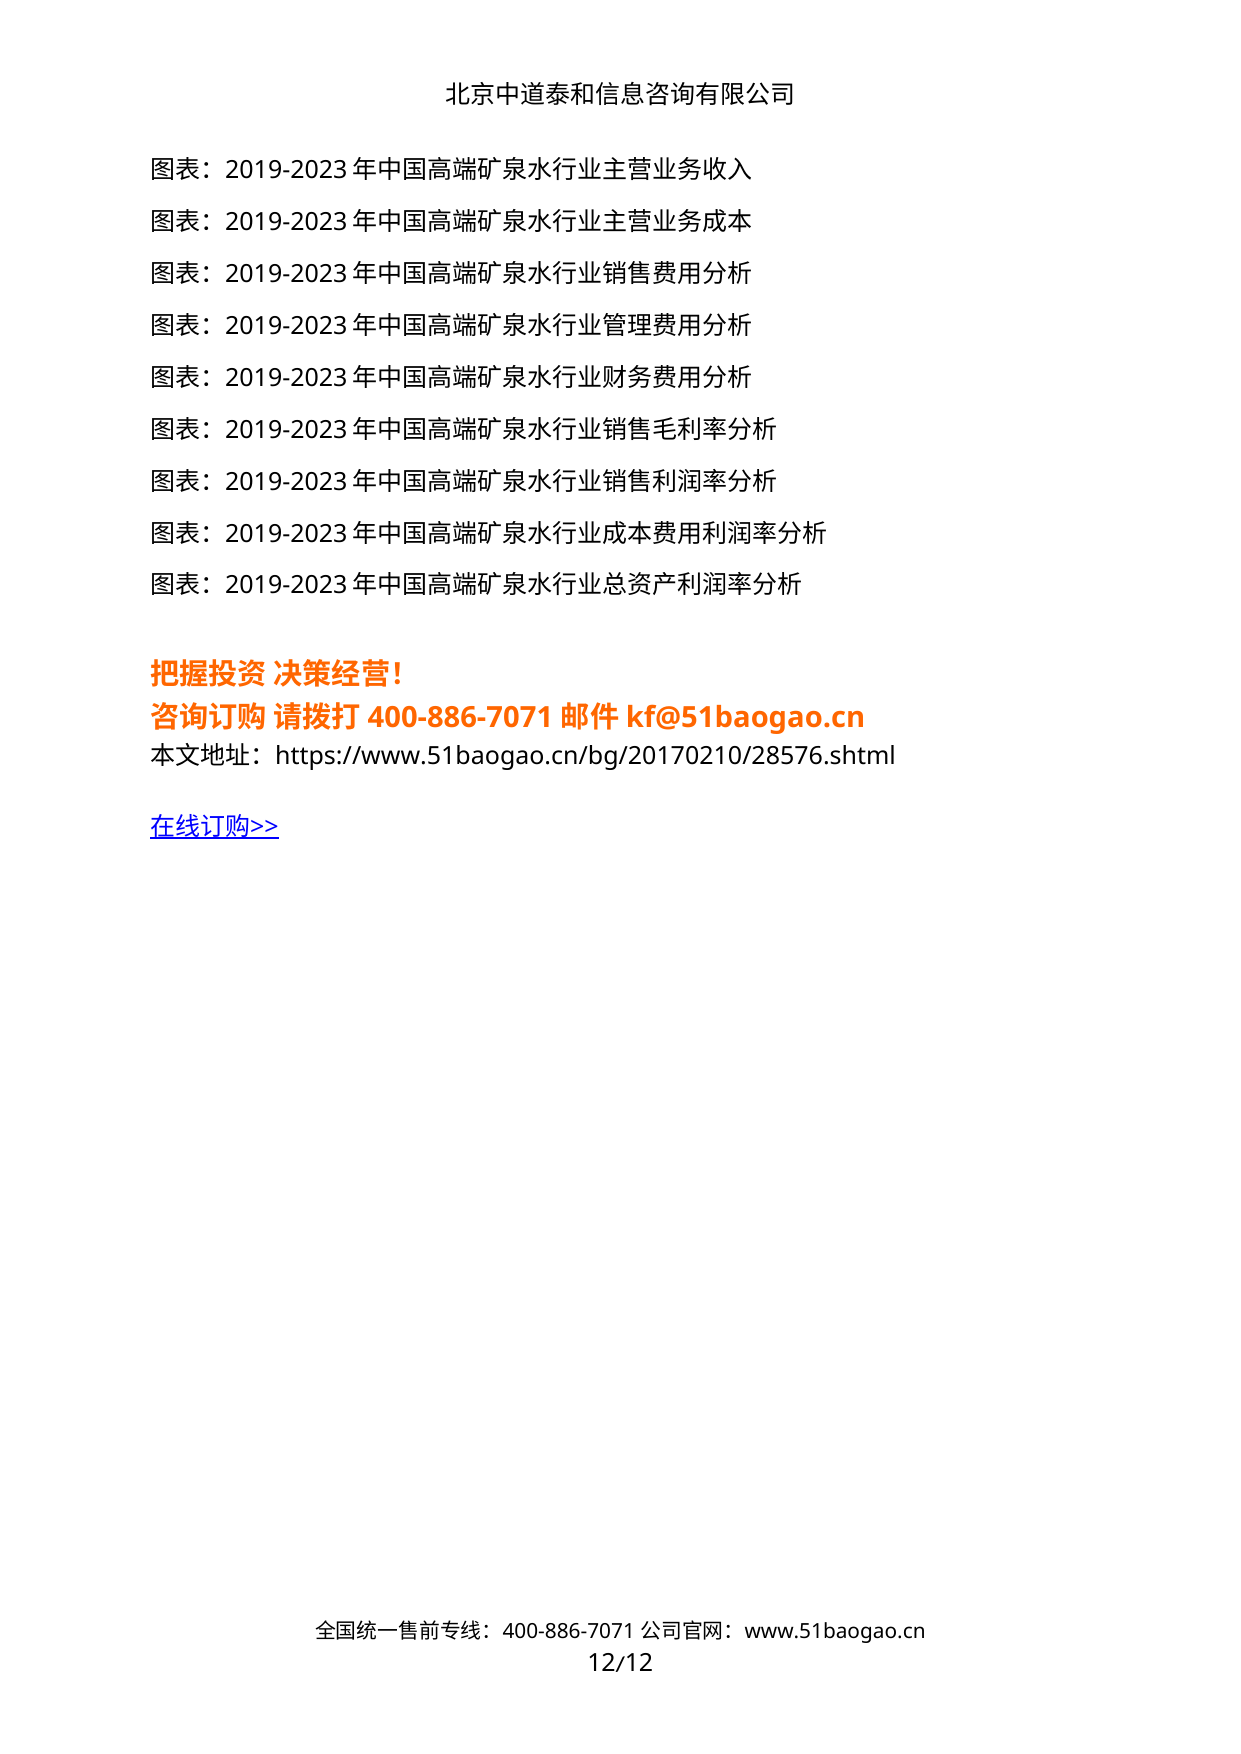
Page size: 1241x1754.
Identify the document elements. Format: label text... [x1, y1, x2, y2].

text 图表：2019-2023年中国高端矿泉水行业管理费用分析 [150, 306, 1090, 342]
text 图表：2019-2023年中国高端矿泉水行业销售毛利率分析 [150, 409, 1090, 446]
text 把握投资 决策经营！咨询订购 请拨打 400-886-7071 邮件 kf@51baogao.cn本文地址：https://www.51baogao.cn/bg/20170210/28576.shtml [150, 617, 1090, 772]
text 图表：2019-2023年中国高端矿泉水行业销售利润率分析 [150, 461, 1090, 497]
text 在线订购>> [150, 772, 1090, 842]
text 图表：2019-2023年中国高端矿泉水行业主营业务收入 [150, 150, 1090, 186]
text 图表：2019-2023年中国高端矿泉水行业财务费用分析 [150, 357, 1090, 394]
text 图表：2019-2023年中国高端矿泉水行业成本费用利润率分析 [150, 513, 1090, 549]
text 图表：2019-2023年中国高端矿泉水行业销售费用分析 [150, 254, 1090, 290]
text 图表：2019-2023年中国高端矿泉水行业总资产利润率分析 [150, 565, 1090, 601]
text 图表：2019-2023年中国高端矿泉水行业主营业务成本 [150, 202, 1090, 238]
